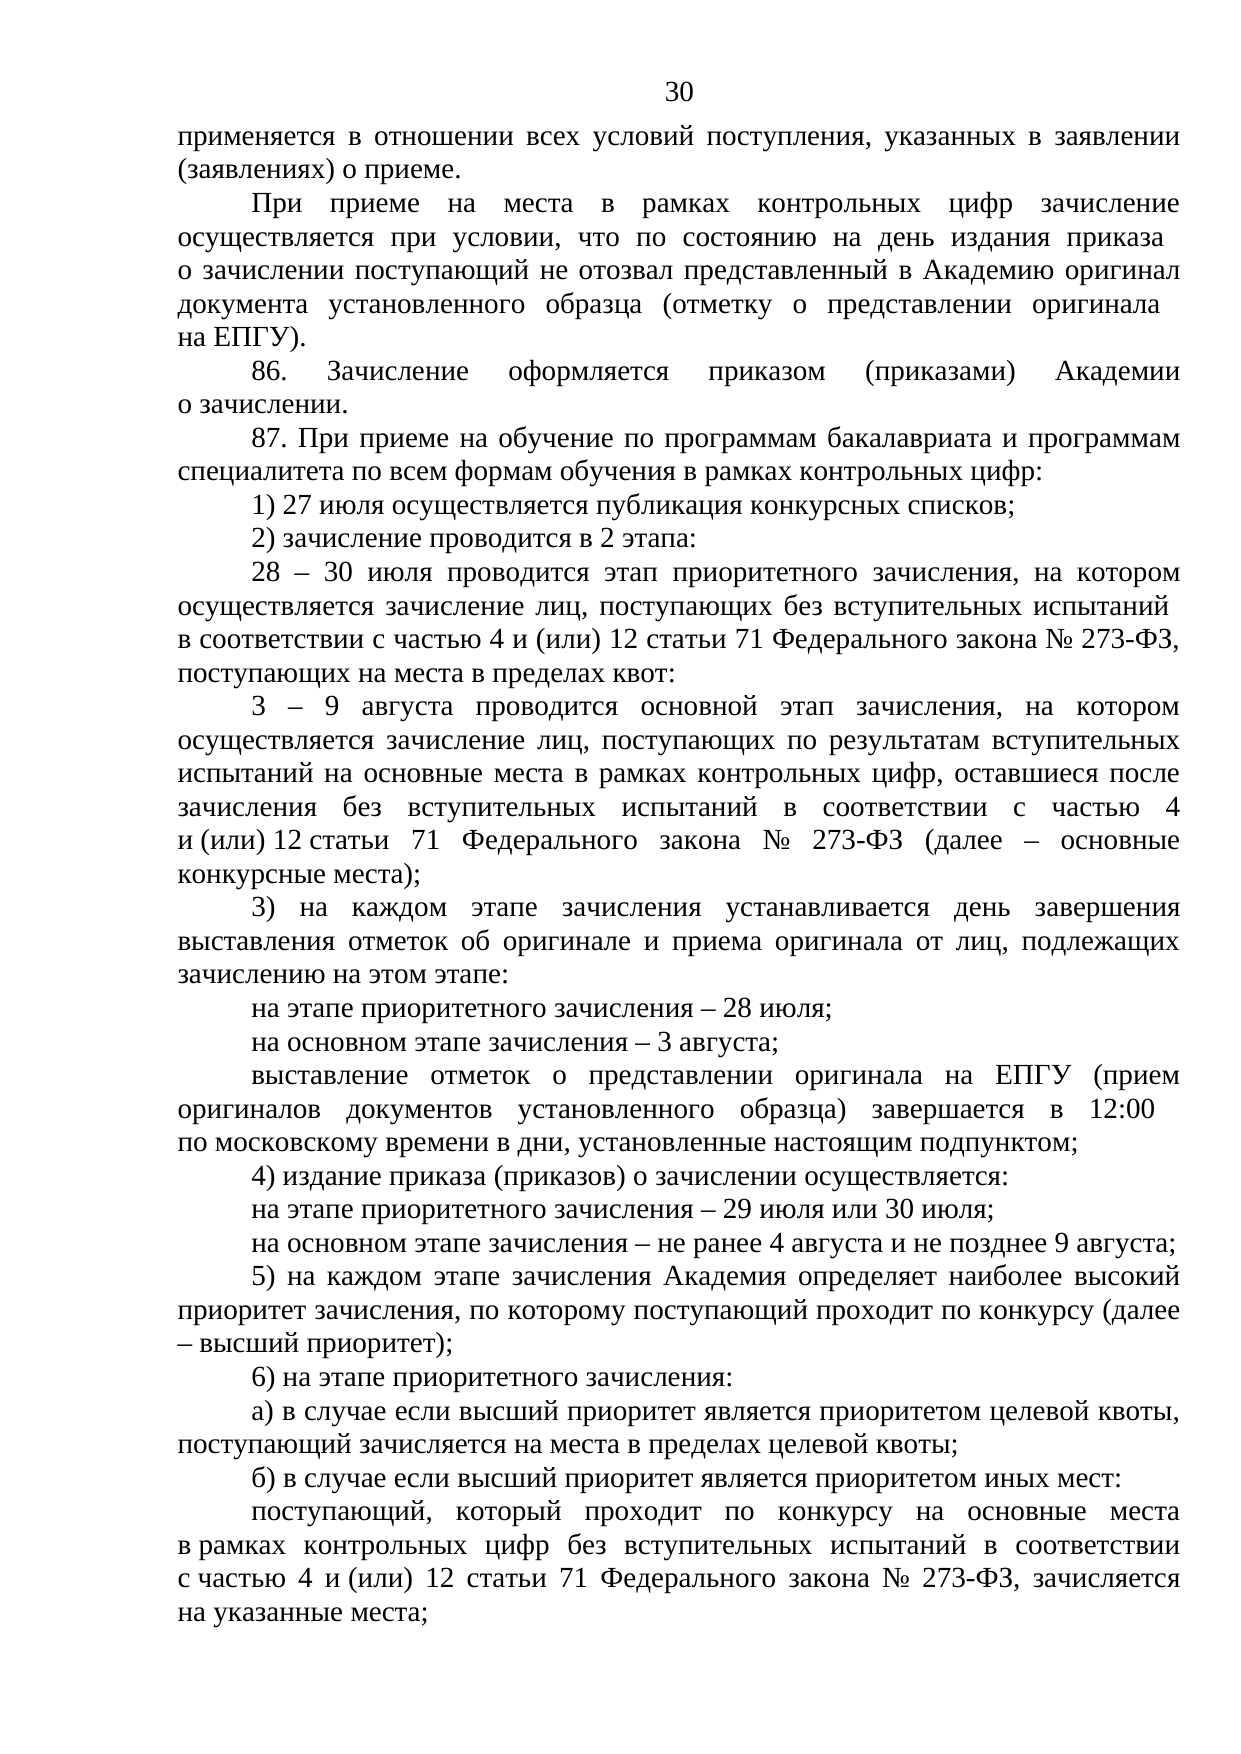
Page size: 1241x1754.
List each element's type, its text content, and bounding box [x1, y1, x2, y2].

text на этапе приоритетного зачисления – 28 июля; [177, 990, 1181, 1024]
text 2) зачисление проводится в 2 этапа: [177, 521, 1181, 554]
text а) в случае если высший приоритет является приоритетом целевой квоты, поступающий зачисляется на места в пределах целевой квоты; [177, 1393, 1181, 1460]
text на этапе приоритетного зачисления – 29 июля или 30 июля; [177, 1191, 1181, 1225]
text 28 – 30 июля проводится этап приоритетного зачисления, на котором осуществляется зачисление лиц, поступающих без вступительных испытаний в соответствии с частью 4 и (или) 12 статьи 71 Федерального закона № 273-ФЗ, поступающих на места в пределах квот: [177, 554, 1181, 688]
text 3 – 9 августа проводится основной этап зачисления, на котором осуществляется зачисление лиц, поступающих по результатам вступительных испытаний на основные места в рамках контрольных цифр, оставшиеся после зачисления без вступительных испытаний в соответствии с частью 4 и (или) 12 статьи 71 Федерального закона № 273-ФЗ (далее – основные конкурсные места); [177, 688, 1181, 889]
text 86. Зачисление оформляется приказом (приказами) Академии о зачислении. [177, 353, 1181, 420]
text 1) 27 июля осуществляется публикация конкурсных списков; [177, 487, 1181, 521]
text на основном этапе зачисления – 3 августа; [177, 1024, 1181, 1057]
text 5) на каждом этапе зачисления Академия определяет наиболее высокий приоритет зачисления, по которому поступающий проходит по конкурсу (далее – высший приоритет); [177, 1258, 1181, 1359]
text 4) издание приказа (приказов) о зачислении осуществляется: [177, 1158, 1181, 1191]
text 87. При приеме на обучение по программам бакалавриата и программам специалитета по всем формам обучения в рамках контрольных цифр: [177, 420, 1181, 487]
text поступающий, который проходит по конкурсу на основные места в рамках контрольных цифр без вступительных испытаний в соответствии с частью 4 и (или) 12 статьи 71 Федерального закона № 273-ФЗ, зачисляется на указанные места; [177, 1493, 1181, 1627]
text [177, 118, 1181, 185]
text При приеме на места в рамках контрольных цифр зачисление осуществляется при условии, что по состоянию на день издания приказа о зачислении поступающий не отозвал представленный в Академию оригинал документа установленного образца (отметку о представлении оригинала на ЕПГУ). [177, 185, 1181, 353]
text выставление отметок о представлении оригинала на ЕПГУ (прием оригиналов документов установленного образца) завершается в 12:00 по московскому времени в дни, установленные настоящим подпунктом; [177, 1057, 1181, 1158]
text б) в случае если высший приоритет является приоритетом иных мест: [177, 1460, 1181, 1493]
text 3) на каждом этапе зачисления устанавливается день завершения выставления отметок об оригинале и приема оригинала от лиц, подлежащих зачислению на этом этапе: [177, 889, 1181, 990]
text 6) на этапе приоритетного зачисления: [177, 1359, 1181, 1393]
text на основном этапе зачисления – не ранее 4 августа и не позднее 9 августа; [177, 1225, 1181, 1258]
